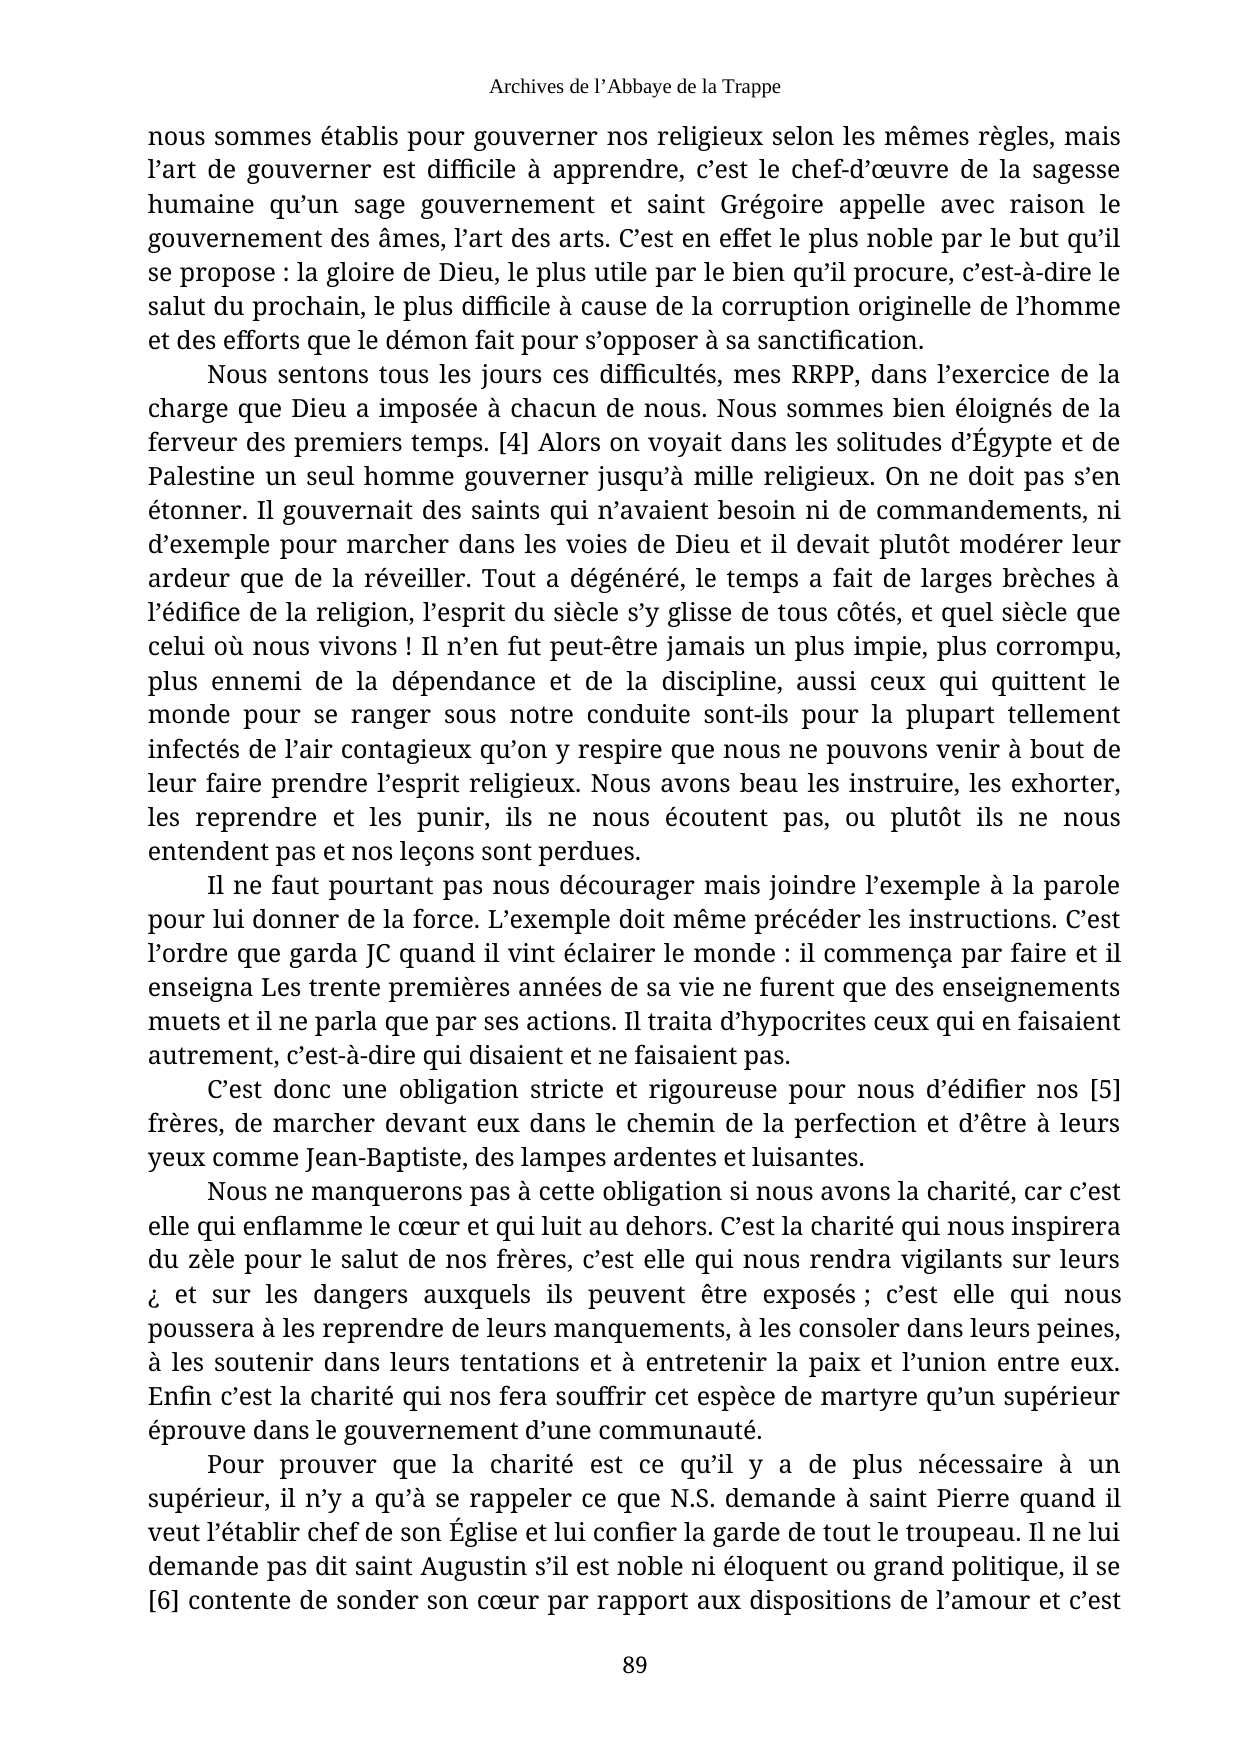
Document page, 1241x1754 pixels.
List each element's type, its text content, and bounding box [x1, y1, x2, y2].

text C’est donc une obligation stricte et rigoureuse pour nous d’édifier nos [5] frères, de marcher devant eux dans le chemin de la perfection et d’être à leurs yeux comme Jean-Baptiste, des lampes ardentes et luisantes. [148, 1072, 1122, 1174]
text Il ne faut pourtant pas nous décourager mais joindre l’exemple à la parole pour lui donner de la force. L’exemple doit même précéder les instructions. C’est l’ordre que garda JC quand il vint éclairer le monde : il commença par faire et il enseigna Les trente premières années de sa vie ne furent que des enseignements muets et il ne parla que par ses actions. Il traita d’hypocrites ceux qui en faisaient autrement, c’est-à-dire qui disaient et ne faisaient pas. [148, 867, 1122, 1072]
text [148, 1447, 1122, 1617]
text Nous ne manquerons pas à cette obligation si nous avons la charité, car c’est elle qui enflamme le cœur et qui luit au dehors. C’est la charité qui nous inspirera du zèle pour le salut de nos frères, c’est elle qui nous rendra vigilants sur leurs ¿ et sur les dangers auxquels ils peuvent être exposés ; c’est elle qui nous poussera à les reprendre de leurs manquements, à les consoler dans leurs peines, à les soutenir dans leurs tentations et à entretenir la paix et l’union entre eux. Enfin c’est la charité qui nos fera souffrir cet espèce de martyre qu’un supérieur éprouve dans le gouvernement d’une communauté. [148, 1174, 1122, 1447]
text Nous sentons tous les jours ces difficultés, mes RRPP, dans l’exercice de la charge que Dieu a imposée à chacun de nous. Nous sommes bien éloignés de la ferveur des premiers temps. [4] Alors on voyait dans les solitudes d’Égypte et de Palestine un seul homme gouverner jusqu’à mille religieux. On ne doit pas s’en étonner. Il gouvernait des saints qui n’avaient besoin ni de commandements, ni d’exemple pour marcher dans les voies de Dieu et il devait plutôt modérer leur ardeur que de la réveiller. Tout a dégénéré, le temps a fait de larges brèches à l’édifice de la religion, l’esprit du siècle s’y glisse de tous côtés, et quel siècle que celui où nous vivons ! Il n’en fut peut-être jamais un plus impie, plus corrompu, plus ennemi de la dépendance et de la discipline, aussi ceux qui quittent le monde pour se ranger sous notre conduite sont-ils pour la plupart tellement infectés de l’air contagieux qu’on y respire que nous ne pouvons venir à bout de leur faire prendre l’esprit religieux. Nous avons beau les instruire, les exhorter, les reprendre et les punir, ils ne nous écoutent pas, ou plutôt ils ne nous entendent pas et nos leçons sont perdues. [148, 357, 1122, 867]
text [148, 118, 1122, 357]
